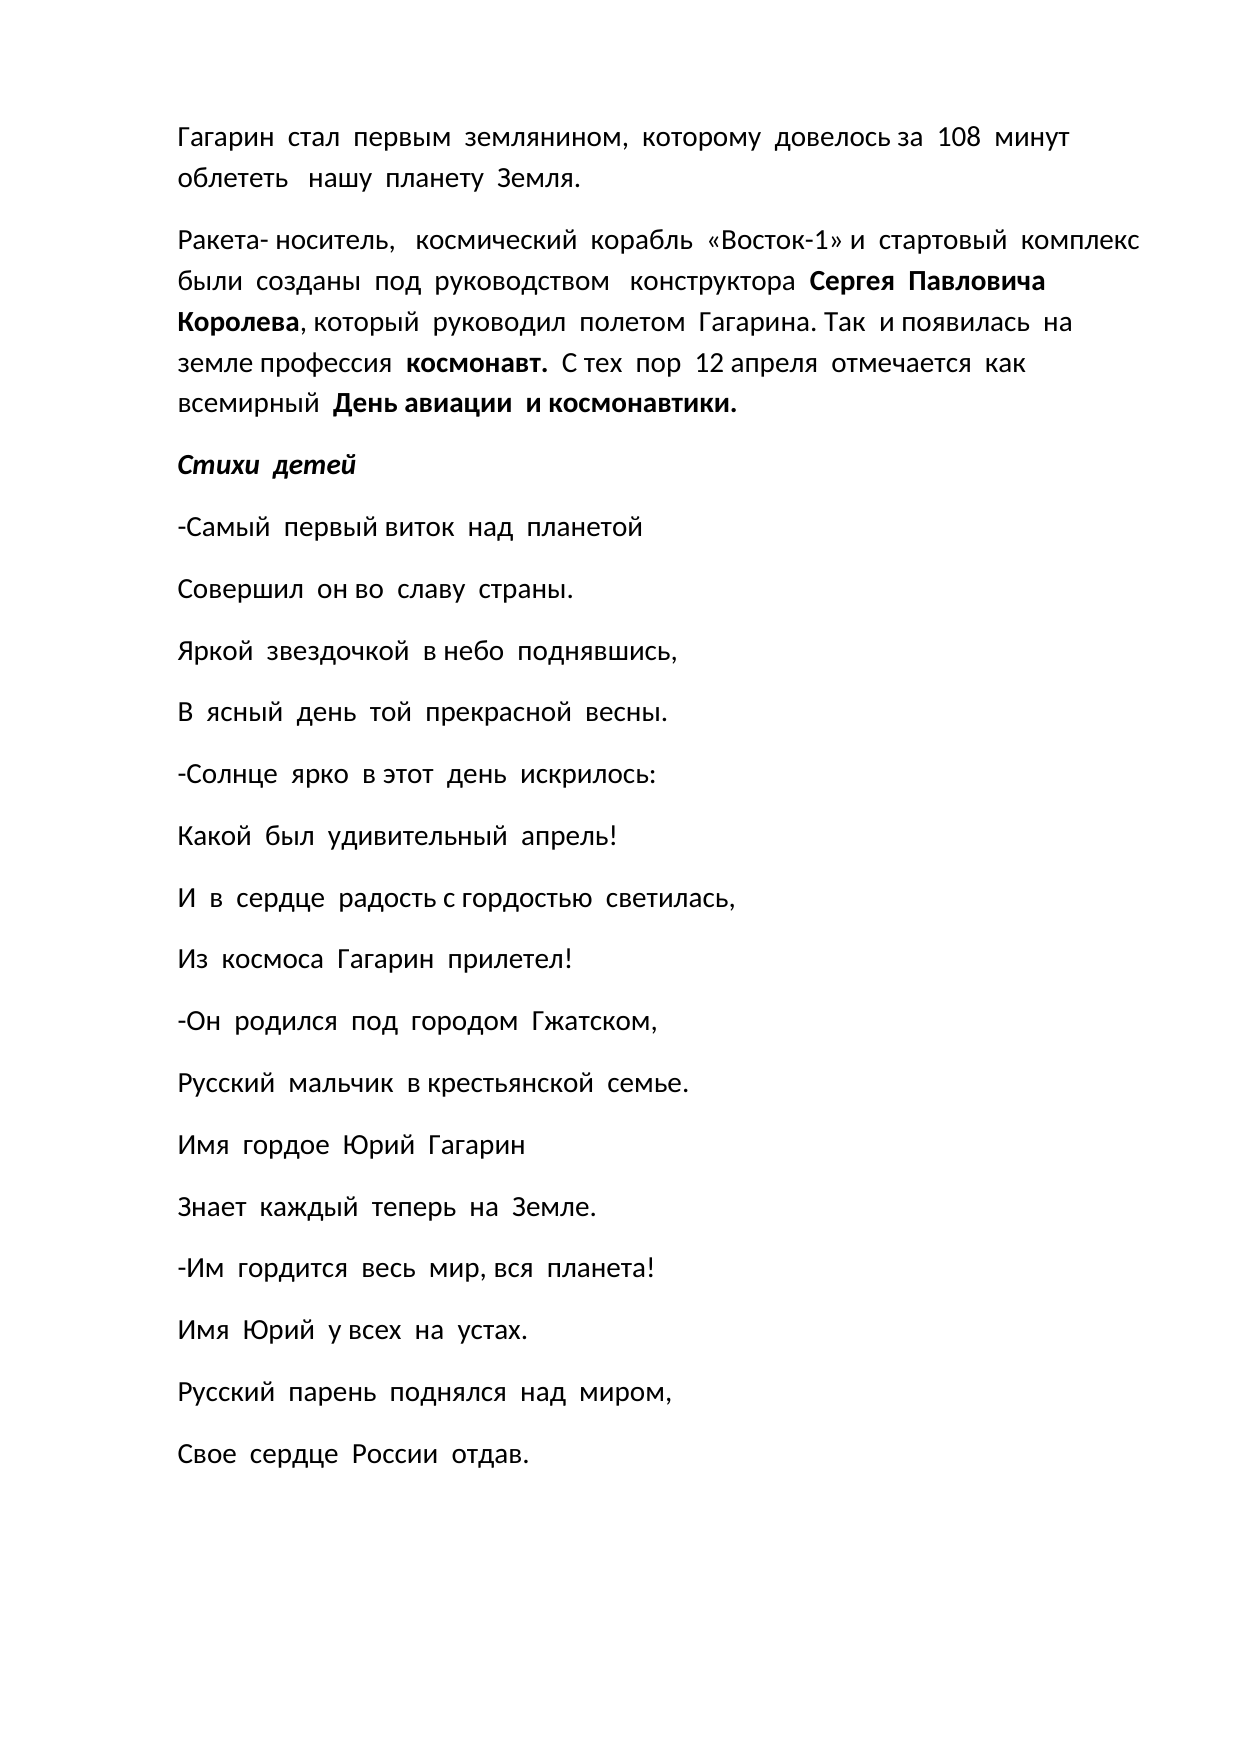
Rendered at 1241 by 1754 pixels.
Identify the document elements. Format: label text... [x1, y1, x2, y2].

text Гагарин стал первым землянином, которому довелось за 108 минут облететь нашу планету Земля. [177, 118, 1152, 195]
text -Солнце ярко в этот день искрилось: [177, 755, 1152, 791]
text Русский мальчик в крестьянской семье. [177, 1064, 1152, 1100]
text -Им гордится весь мир, вся планета! [177, 1249, 1152, 1285]
text Русский парень поднялся над миром, [177, 1373, 1152, 1408]
text Из космоса Гагарин прилетел! [177, 941, 1152, 976]
text Яркой звездочкой в небо поднявшись, [177, 632, 1152, 667]
text И в сердце радость с гордостью светилась, [177, 879, 1152, 914]
text Какой был удивительный апрель! [177, 817, 1152, 853]
text Имя гордое Юрий Гагарин [177, 1126, 1152, 1161]
text Совершил он во славу страны. [177, 570, 1152, 606]
text -Самый первый виток над планетой [177, 508, 1152, 544]
text Ракета- носитель, космический корабль «Восток-1» и стартовый комплекс были созданы под руководством конструктора Сергея Павловича Королева, который руководил полетом Гагарина. Так и появилась на земле профессия космонавт. С тех пор 12 апреля отмечается как всемирный День авиации и космонавтики. [177, 221, 1152, 420]
text Знает каждый теперь на Земле. [177, 1188, 1152, 1223]
text -Он родился под городом Гжатском, [177, 1002, 1152, 1038]
text Свое сердце России отдав. [177, 1435, 1152, 1470]
text В ясный день той прекрасной весны. [177, 693, 1152, 729]
text Стихи детей [177, 446, 1152, 482]
text Имя Юрий у всех на устах. [177, 1311, 1152, 1347]
